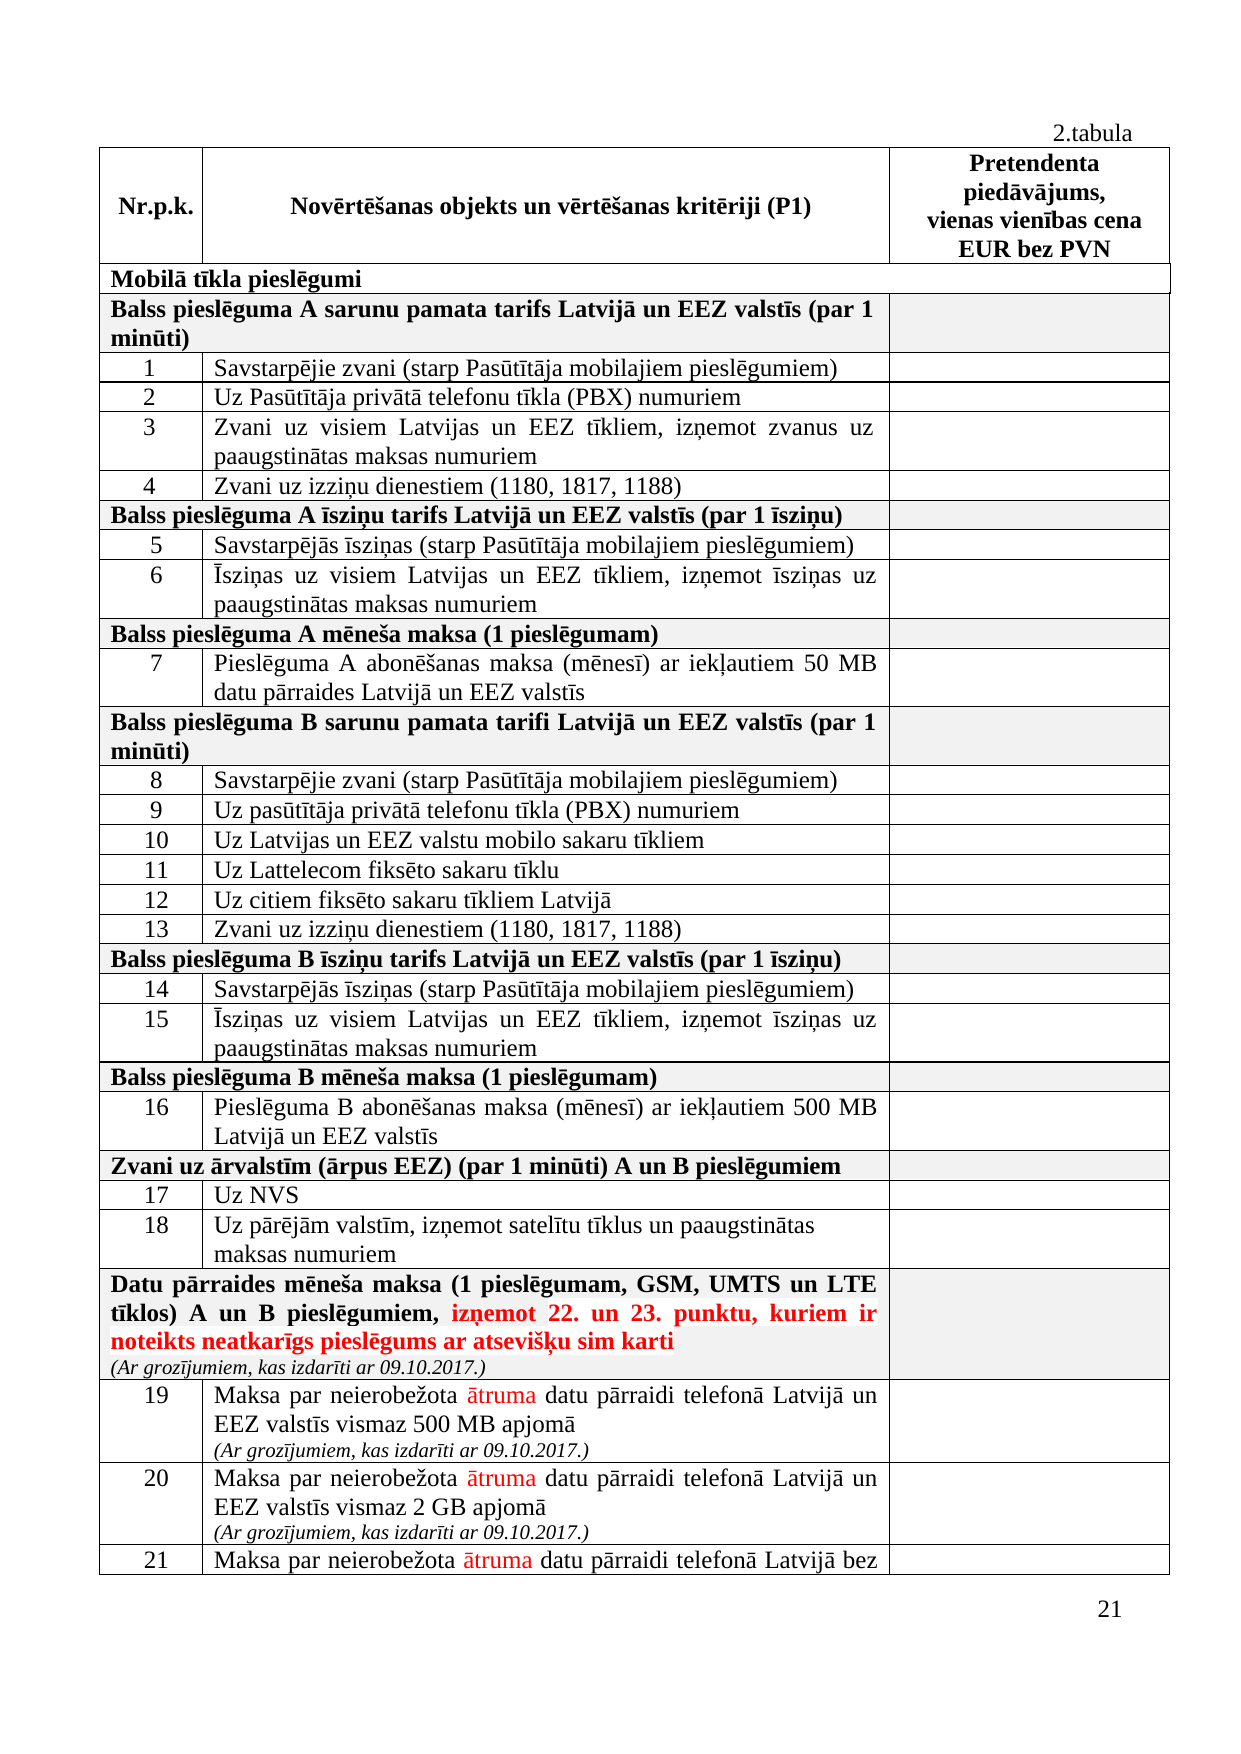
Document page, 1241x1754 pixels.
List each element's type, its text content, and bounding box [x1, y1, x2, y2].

table_header Novērtēšanas objekts un vērtēšanas kritēriji (P1) [203, 148, 889, 263]
table_cell Uz Pasūtītāja privātā telefonu tīkla (PBX) numuriem [203, 383, 889, 411]
table_cell 18 [100, 1210, 202, 1268]
table_cell [890, 1545, 1169, 1574]
table_cell Balss pieslēguma A mēneša maksa (1 pieslēgumam) [100, 619, 889, 647]
table_cell 12 [100, 885, 202, 913]
table_cell 9 [100, 795, 202, 824]
table_cell Zvani uz ārvalstīm (ārpus EEZ) (par 1 minūti) A un B pieslēgumiem [100, 1151, 889, 1179]
table_cell Savstarpējie zvani (starp Pasūtītāja mobilajiem pieslēgumiem) [203, 766, 889, 794]
table_cell Balss pieslēguma A īsziņu tarifs Latvijā un EEZ valstīs (par 1 īsziņu) [100, 501, 889, 529]
table_cell [890, 383, 1169, 411]
table_cell [890, 944, 1169, 973]
table_cell 4 [100, 471, 202, 499]
table_cell 1 [100, 353, 202, 381]
table_cell 20 [100, 1463, 202, 1544]
table_cell 14 [100, 974, 202, 1003]
table_cell Mobilā tīkla pieslēgumi [100, 264, 1170, 293]
table_cell Zvani uz izziņu dienestiem (1180, 1817, 1188) [203, 915, 889, 943]
table_cell Balss pieslēguma B mēneša maksa (1 pieslēgumam) [100, 1063, 889, 1091]
table_cell [890, 501, 1169, 529]
table_cell Datu pārraides mēneša maksa (1 pieslēgumam, GSM, UMTS un LTE tīklos) A un B pieslēgumiem, izņemot 22. un 23. punktu, kuriem ir noteikts neatkarīgs pieslēgums ar atsevišķu sim karti (Ar grozījumiem, kas izdarīti ar 09.10.2017.) [100, 1269, 889, 1379]
table_cell Īsziņas uz visiem Latvijas un EEZ tīkliem, izņemot īsziņas uz paaugstinātas maksas numuriem [203, 1004, 889, 1061]
table_cell [890, 294, 1169, 352]
table_cell 5 [100, 530, 202, 559]
table_cell Uz pasūtītāja privātā telefonu tīkla (PBX) numuriem [203, 795, 889, 824]
table_cell [890, 1004, 1169, 1061]
table_cell [890, 1151, 1169, 1179]
table_cell [890, 1380, 1169, 1462]
table_cell Uz citiem fiksēto sakaru tīkliem Latvijā [203, 885, 889, 913]
table_cell Uz Lattelecom fiksēto sakaru tīklu [203, 855, 889, 884]
table_cell [890, 1063, 1169, 1091]
table_cell [890, 1181, 1169, 1209]
table_cell Balss pieslēguma B sarunu pamata tarifi Latvijā un EEZ valstīs (par 1 minūti) [100, 707, 889, 764]
table_cell [890, 619, 1169, 647]
table_cell Savstarpējās īsziņas (starp Pasūtītāja mobilajiem pieslēgumiem) [203, 530, 889, 559]
table_cell [890, 530, 1169, 559]
table_cell [890, 649, 1169, 706]
table_cell Uz pārējām valstīm, izņemot satelītu tīklus un paaugstinātas maksas numuriem [203, 1210, 889, 1268]
table_cell 10 [100, 825, 202, 854]
table_cell 15 [100, 1004, 202, 1061]
table_header Pretendenta piedāvājums, vienas vienības cena EUR bez PVN [890, 148, 1169, 263]
table_cell 7 [100, 649, 202, 706]
table_cell Pieslēguma A abonēšanas maksa (mēnesī) ar iekļautiem 50 MB datu pārraides Latvijā un EEZ valstīs [203, 649, 889, 706]
text 2.tabula [185, 118, 1132, 147]
table_cell Zvani uz izziņu dienestiem (1180, 1817, 1188) [203, 471, 889, 499]
table_cell Īsziņas uz visiem Latvijas un EEZ tīkliem, izņemot īsziņas uz paaugstinātas maksas numuriem [203, 560, 889, 618]
table_cell 21 [100, 1545, 202, 1574]
table_cell 3 [100, 412, 202, 470]
table_cell [890, 1463, 1169, 1544]
table_cell 19 [100, 1380, 202, 1462]
table_cell [890, 855, 1169, 884]
table_cell Zvani uz visiem Latvijas un EEZ tīkliem, izņemot zvanus uz paaugstinātas maksas numuriem [203, 412, 889, 470]
table_cell 2 [100, 383, 202, 411]
table_cell [890, 974, 1169, 1003]
table_cell [890, 766, 1169, 794]
table_cell 16 [100, 1092, 202, 1150]
table_cell Pieslēguma B abonēšanas maksa (mēnesī) ar iekļautiem 500 MB Latvijā un EEZ valstīs [203, 1092, 889, 1150]
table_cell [203, 1545, 889, 1574]
table_cell [890, 707, 1169, 764]
table_cell [890, 353, 1169, 381]
table_cell [890, 412, 1169, 470]
table_cell [890, 795, 1169, 824]
table_cell [890, 915, 1169, 943]
table_cell [890, 885, 1169, 913]
table_cell [890, 471, 1169, 499]
table_cell 13 [100, 915, 202, 943]
table_cell [890, 1092, 1169, 1150]
table_cell Maksa par neierobežota ātruma datu pārraidi telefonā Latvijā un EEZ valstīs vismaz 2 GB apjomā (Ar grozījumiem, kas izdarīti ar 09.10.2017.) [203, 1463, 889, 1544]
table_cell 11 [100, 855, 202, 884]
table_cell Maksa par neierobežota ātruma datu pārraidi telefonā Latvijā un EEZ valstīs vismaz 500 MB apjomā (Ar grozījumiem, kas izdarīti ar 09.10.2017.) [203, 1380, 889, 1462]
table_cell 6 [100, 560, 202, 618]
table_cell [890, 825, 1169, 854]
table_cell Uz NVS [203, 1181, 889, 1209]
table_cell [890, 560, 1169, 618]
table_cell [890, 1269, 1169, 1379]
table_header Nr.p.k. [100, 148, 202, 263]
table_cell 8 [100, 766, 202, 794]
table_cell Savstarpējie zvani (starp Pasūtītāja mobilajiem pieslēgumiem) [203, 353, 889, 381]
table_cell [890, 1210, 1169, 1268]
table_cell Balss pieslēguma A sarunu pamata tarifs Latvijā un EEZ valstīs (par 1 minūti) [100, 294, 889, 352]
table_cell Uz Latvijas un EEZ valstu mobilo sakaru tīkliem [203, 825, 889, 854]
table_cell Balss pieslēguma B īsziņu tarifs Latvijā un EEZ valstīs (par 1 īsziņu) [100, 944, 889, 973]
table_cell Savstarpējās īsziņas (starp Pasūtītāja mobilajiem pieslēgumiem) [203, 974, 889, 1003]
table_cell 17 [100, 1181, 202, 1209]
